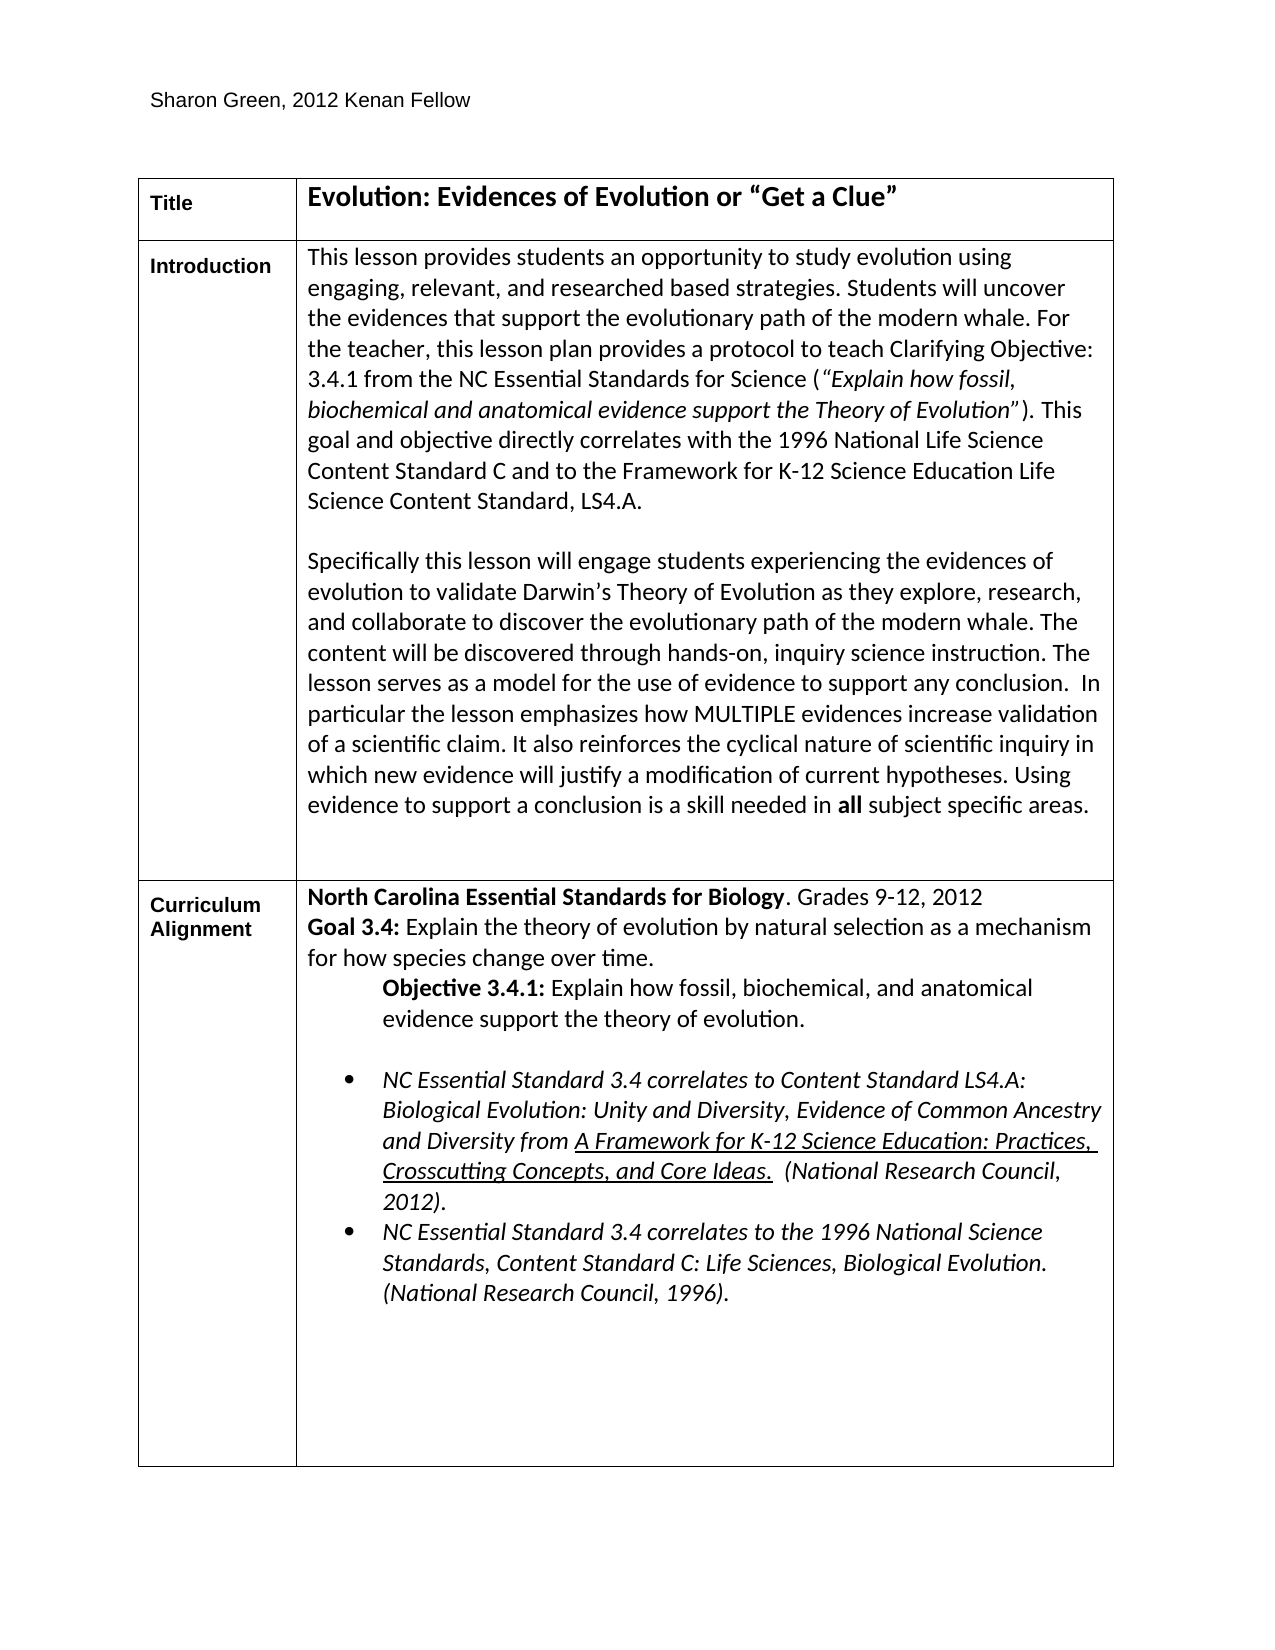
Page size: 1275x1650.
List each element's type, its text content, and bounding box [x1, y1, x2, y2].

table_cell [297, 881, 1113, 1466]
table_cell Introduction [139, 241, 296, 879]
table_header Evolution: Evidences of Evolution or “Get a Clue” [297, 179, 1113, 240]
table_header Title [139, 179, 296, 240]
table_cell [139, 881, 296, 1466]
table_cell This lesson provides students an opportunity to study evolution using engaging, relevant, and researched based strategies. Students will uncover the evidences that support the evolutionary path of the modern whale. For the teacher, this lesson plan provides a protocol to teach Clarifying Objective: 3.4.1 from the NC Essential Standards for Science (“Explain how fossil, biochemical and anatomical evidence support the Theory of Evolution”). This goal and objective directly correlates with the 1996 National Life Science Content Standard C and to the Framework for K-12 Science Education Life Science Content Standard, LS4.A. Specifically this lesson will engage students experiencing the evidences of evolution to validate Darwin’s Theory of Evolution as they explore, research, and collaborate to discover the evolutionary path of the modern whale. The content will be discovered through hands-on, inquiry science instruction. The lesson serves as a model for the use of evidence to support any conclusion. In particular the lesson emphasizes how MULTIPLE evidences increase validation of a scientific claim. It also reinforces the cyclical nature of scientific inquiry in which new evidence will justify a modification of current hypotheses. Using evidence to support a conclusion is a skill needed in all subject specific areas. [297, 241, 1113, 879]
